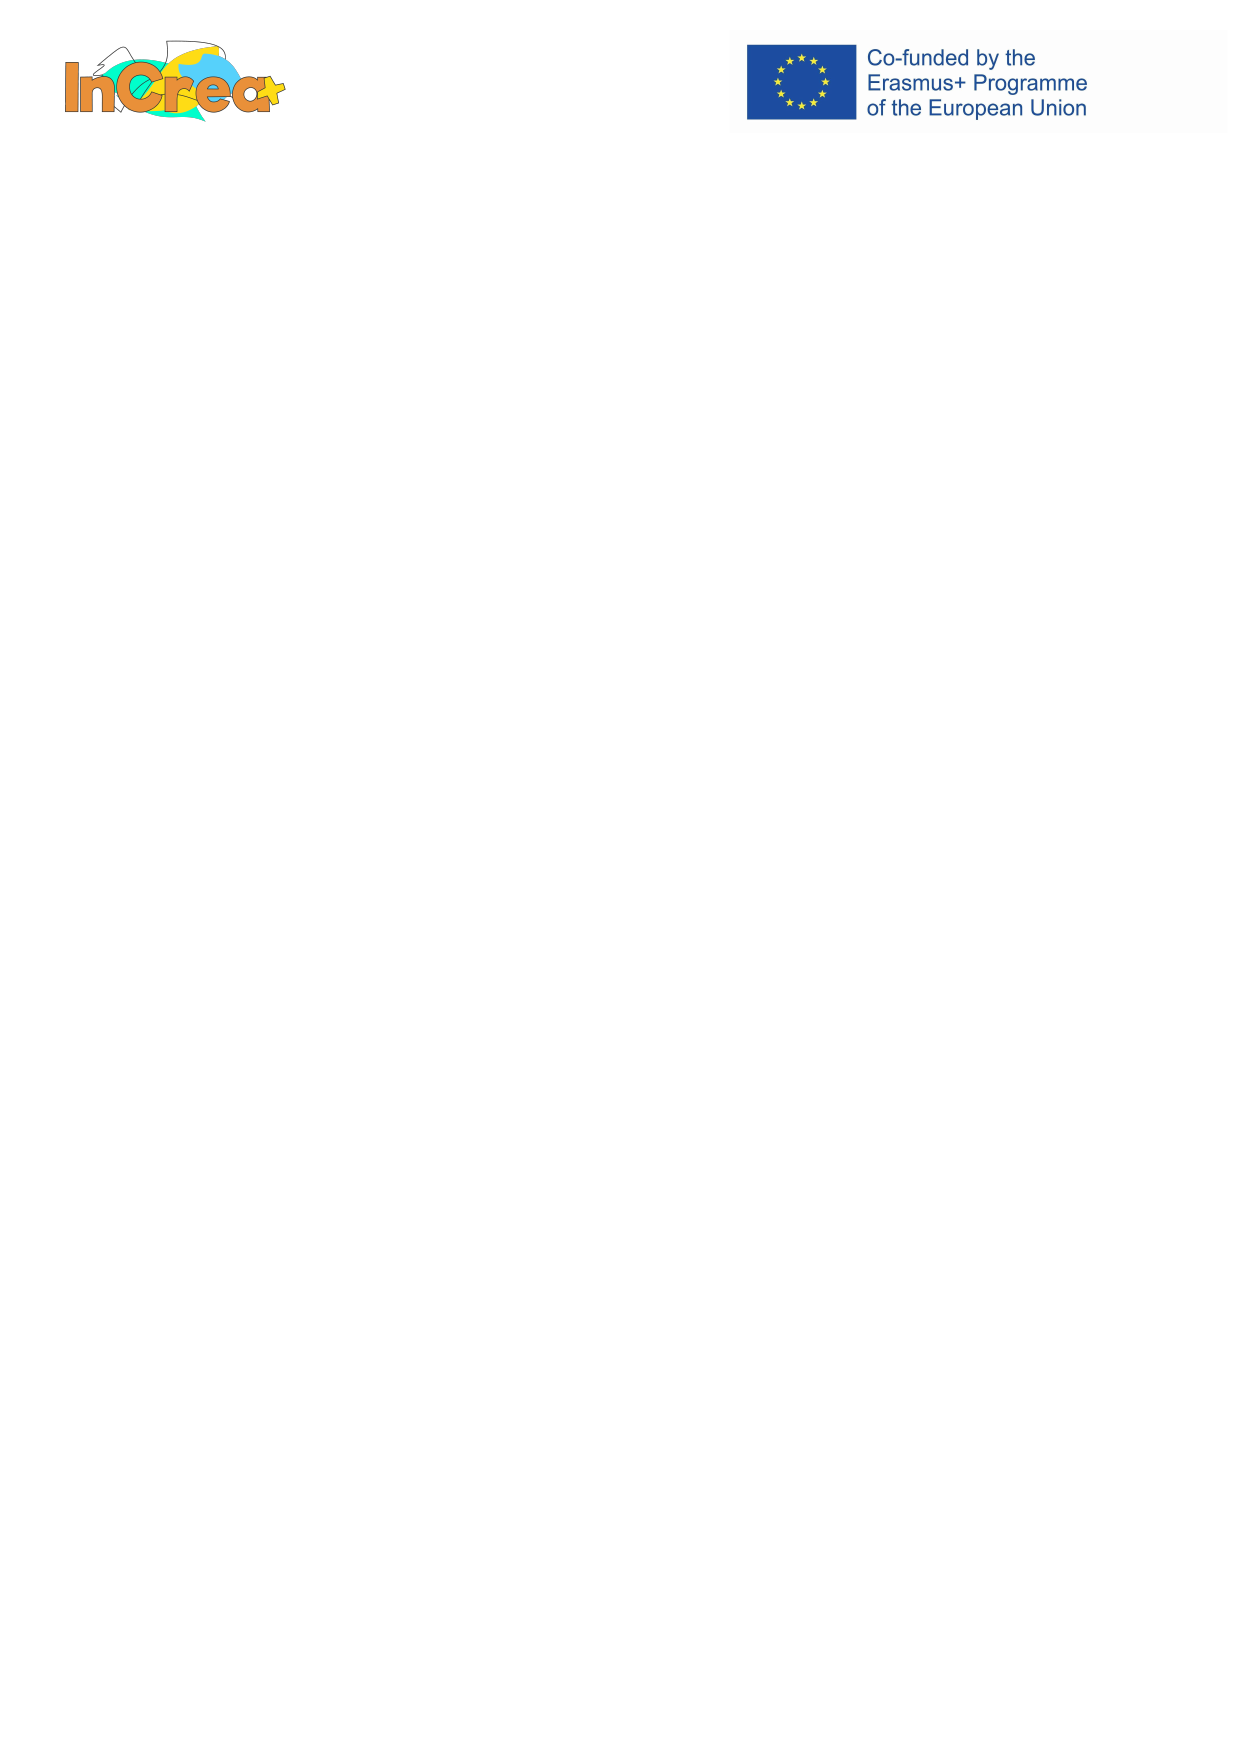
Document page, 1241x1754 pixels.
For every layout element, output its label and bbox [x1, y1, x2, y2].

picture [64, 39, 287, 126]
picture [729, 30, 1228, 133]
